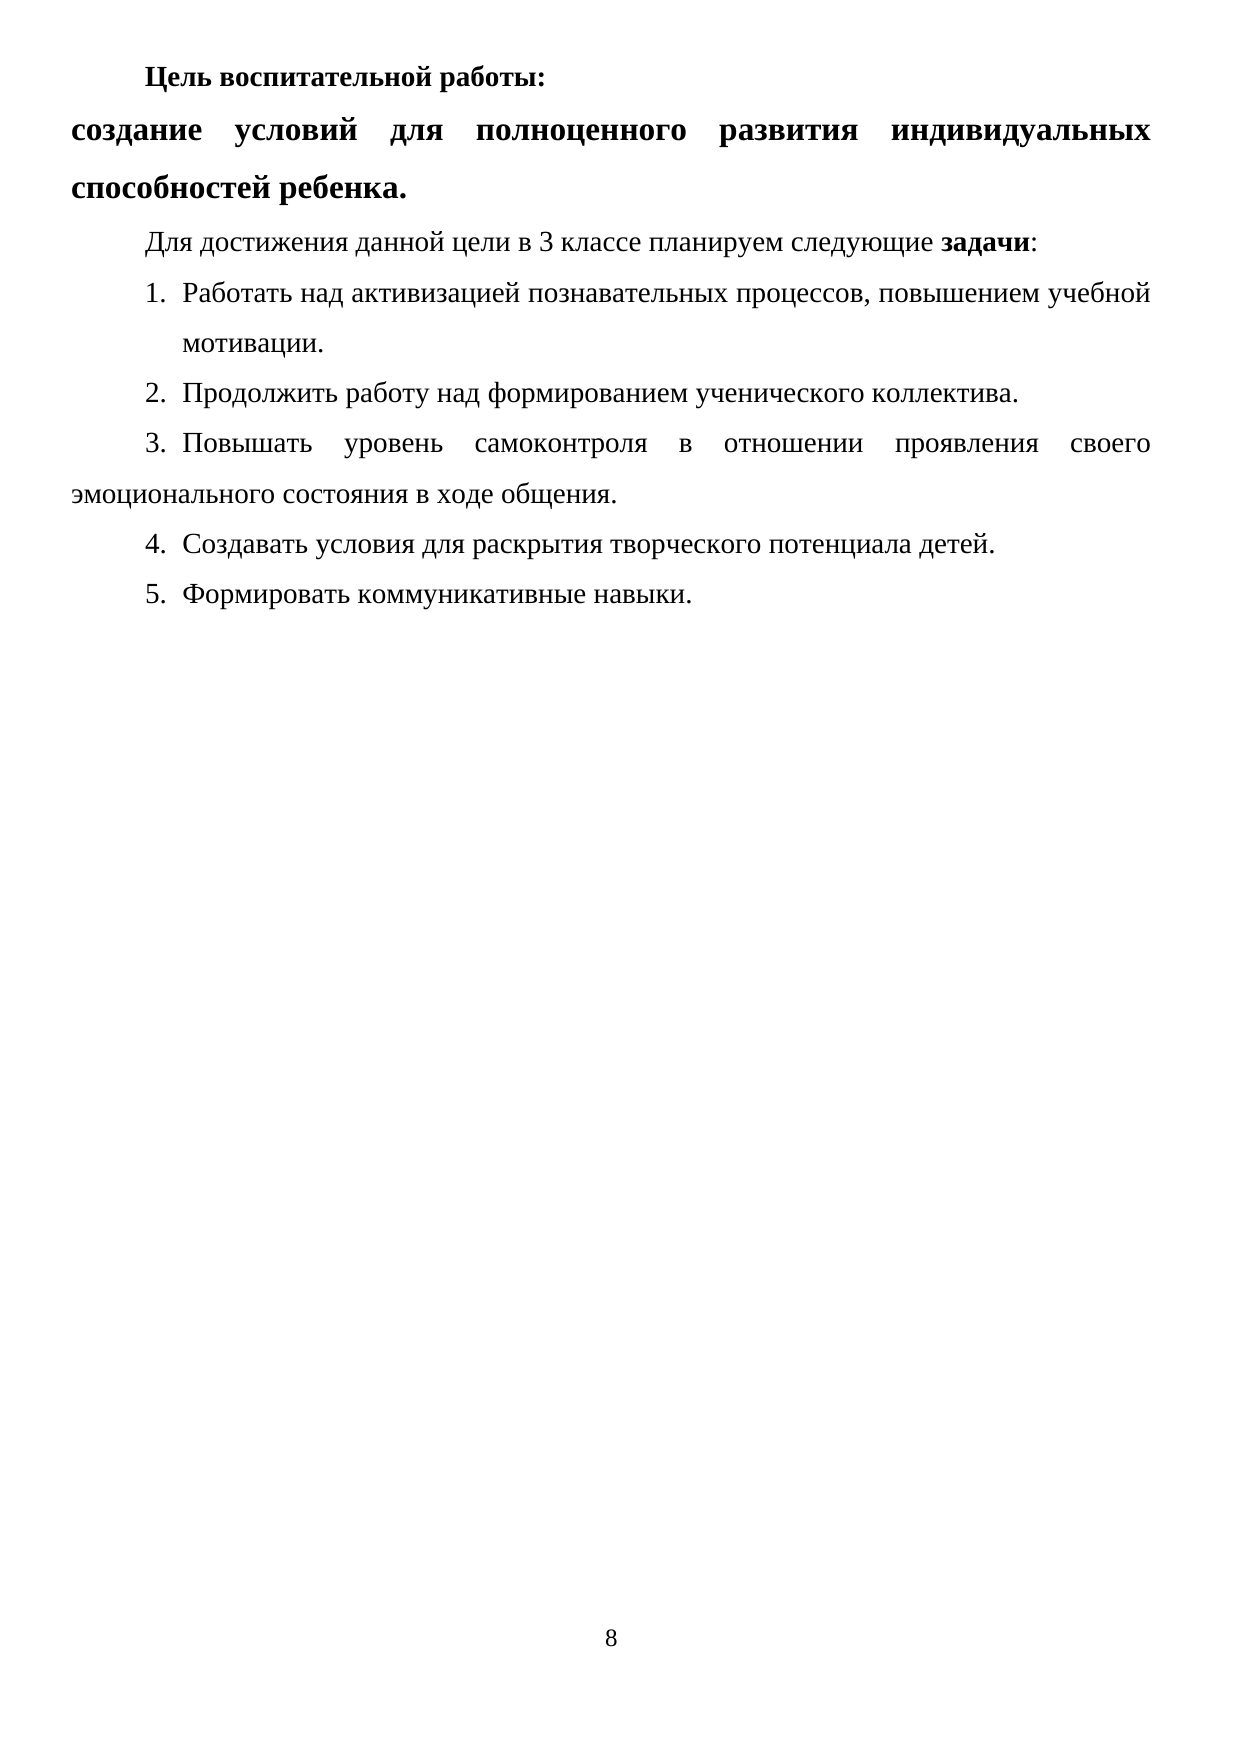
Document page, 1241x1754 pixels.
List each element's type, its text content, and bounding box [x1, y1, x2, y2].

text Для достижения данной цели в 3 классе планируем следующие задачи: [71, 224, 1152, 258]
list Создавать условия для раскрытия творческого потенциала детей. [71, 526, 1152, 560]
text создание условий для полноценного развития индивидуальных способностей ребенка. [71, 109, 1152, 205]
list Формировать коммуникативные навыки. [71, 577, 1152, 610]
list Работать над активизацией познавательных процессов, повышением учебной мотивации. [144, 275, 1152, 358]
list Продолжить работу над формированием ученического коллектива. [71, 375, 1152, 409]
list Повышать уровень самоконтроля в отношении проявления своего эмоционального состояния в ходе общения. [71, 426, 1152, 509]
text Цель воспитательной работы: [144, 59, 1152, 93]
